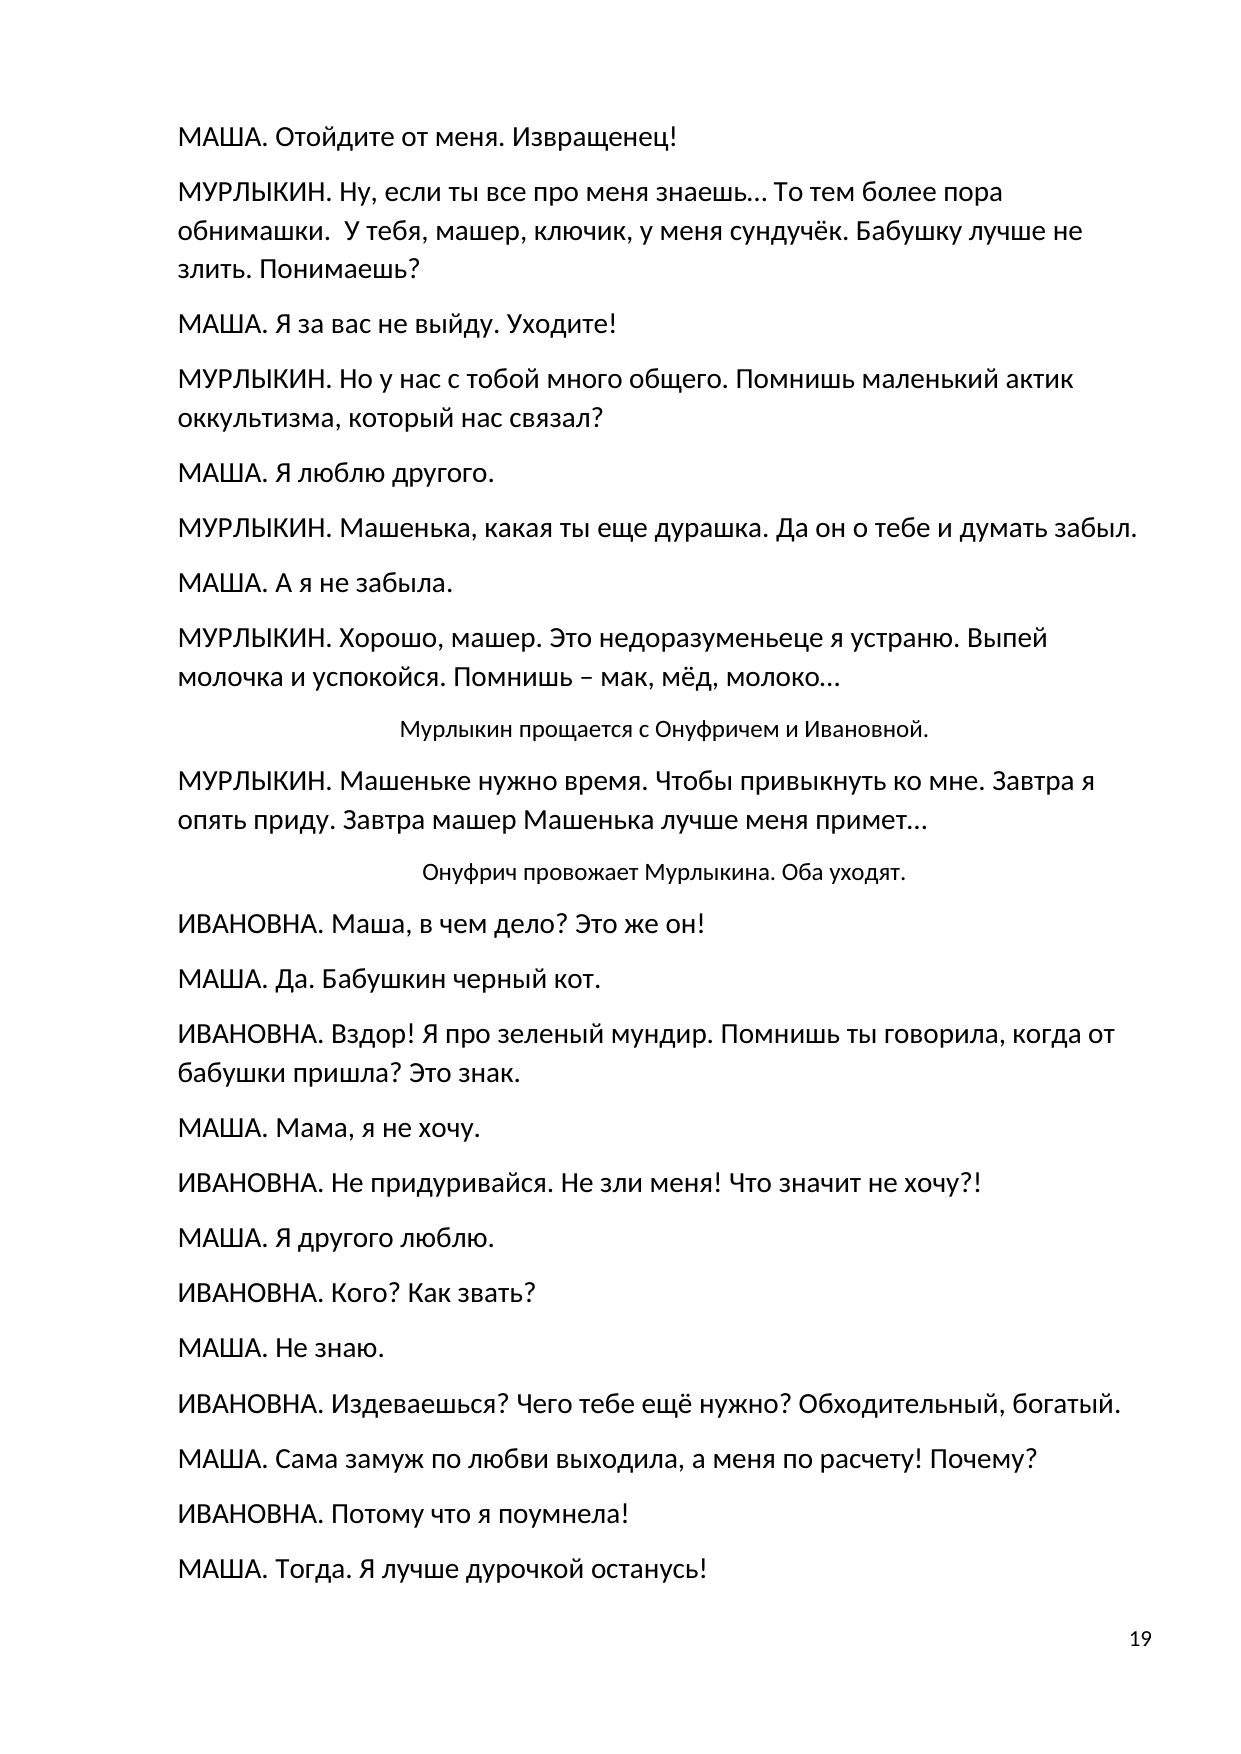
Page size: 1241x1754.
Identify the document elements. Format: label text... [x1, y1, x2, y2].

text МУРЛЫКИН. Ну, если ты все про меня знаешь… То тем более пора обнимашки. У тебя, машер, ключик, у меня сундучёк. Бабушку лучше не злить. Понимаешь? [177, 173, 1152, 286]
text МАША. Я другого люблю. [177, 1219, 1152, 1255]
text Онуфрич провожает Мурлыкина. Оба уходят. [177, 856, 1152, 886]
text МУРЛЫКИН. Но у нас с тобой много общего. Помнишь маленький актик оккультизма, который нас связал? [177, 360, 1152, 434]
text ИВАНОВНА. Не придуривайся. Не зли меня! Что значит не хочу?! [177, 1164, 1152, 1200]
text МУРЛЫКИН. Машеньке нужно время. Чтобы привыкнуть ко мне. Завтра я опять приду. Завтра машер Машенька лучше меня примет… [177, 762, 1152, 836]
text ИВАНОВНА. Издеваешься? Чего тебе ещё нужно? Обходительный, богатый. [177, 1385, 1152, 1420]
text Мурлыкин прощается с Онуфричем и Ивановной. [177, 713, 1152, 743]
text МУРЛЫКИН. Машенька, какая ты еще дурашка. Да он о тебе и думать забыл. [177, 509, 1152, 544]
text ИВАНОВНА. Вздор! Я про зеленый мундир. Помнишь ты говорила, когда от бабушки пришла? Это знак. [177, 1016, 1152, 1090]
text МАША. Сама замуж по любви выходила, а меня по расчету! Почему? [177, 1440, 1152, 1475]
text МАША. А я не забыла. [177, 564, 1152, 600]
text МАША. Тогда. Я лучше дурочкой останусь! [177, 1550, 1152, 1586]
text ИВАНОВНА. Кого? Как звать? [177, 1274, 1152, 1310]
text МАША. Отойдите от меня. Извращенец! [177, 118, 1152, 154]
text МАША. Не знаю. [177, 1329, 1152, 1365]
text МАША. Да. Бабушкин черный кот. [177, 961, 1152, 996]
text ИВАНОВНА. Потому что я поумнела! [177, 1495, 1152, 1531]
text ИВАНОВНА. Маша, в чем дело? Это же он! [177, 905, 1152, 941]
text МАША. Я люблю другого. [177, 454, 1152, 489]
text МАША. Мама, я не хочу. [177, 1109, 1152, 1145]
text МАША. Я за вас не выйду. Уходите! [177, 305, 1152, 341]
text МУРЛЫКИН. Хорошо, машер. Это недоразуменьеце я устраню. Выпей молочка и успокойся. Помнишь – мак, мёд, молоко… [177, 619, 1152, 693]
